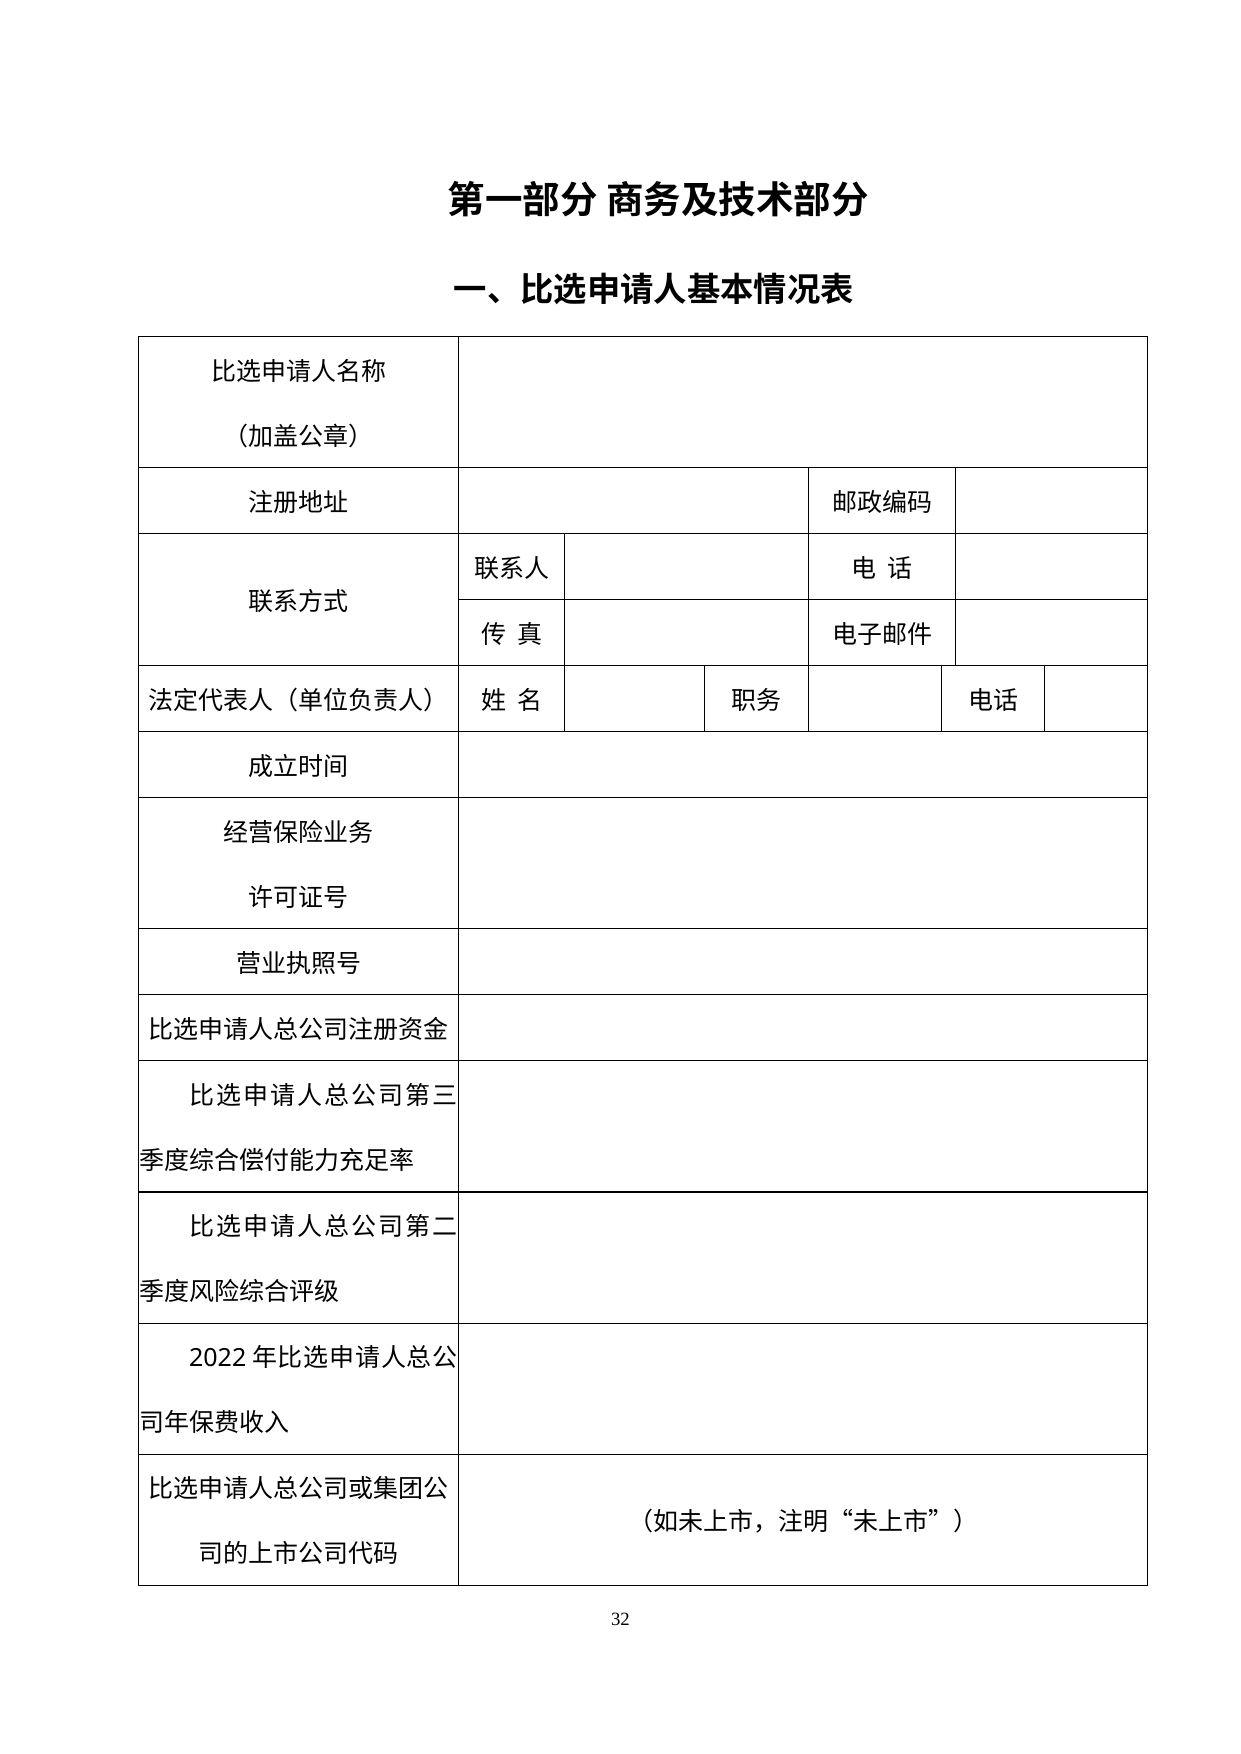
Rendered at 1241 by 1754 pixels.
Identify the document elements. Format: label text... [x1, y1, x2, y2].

table_cell [459, 1324, 1147, 1453]
table_cell 法定代表人（单位负责人） [139, 666, 458, 731]
table_cell 经营保险业务 许可证号 [139, 798, 458, 928]
table_cell 职务 [705, 666, 808, 731]
table_cell [565, 534, 808, 599]
table_cell [459, 468, 808, 533]
table_cell 电子邮件 [809, 600, 955, 665]
table_cell [459, 929, 1147, 994]
table_cell [956, 468, 1147, 533]
subtitle 一、比选申请人基本情况表 [187, 255, 1053, 320]
table_cell 注册地址 [139, 468, 458, 533]
table_cell 比选申请人总公司注册资金 [139, 995, 458, 1060]
table_cell [459, 995, 1147, 1060]
table_cell 联系方式 [139, 534, 458, 665]
table_cell [956, 600, 1147, 665]
table_cell [459, 798, 1147, 928]
table_cell 电 话 [809, 534, 955, 599]
table_cell 2022年比选申请人总公司年保费收入 [139, 1324, 458, 1453]
table_cell 邮政编码 [809, 468, 955, 533]
table_cell 电话 [942, 666, 1044, 731]
table_cell [956, 534, 1147, 599]
table_cell 姓 名 [459, 666, 564, 731]
table_cell [565, 600, 808, 665]
table_header 比选申请人名称 （加盖公章） [139, 337, 458, 467]
table_cell 比选申请人总公司第三季度综合偿付能力充足率 [139, 1061, 458, 1191]
table_cell 联系人 [459, 534, 564, 599]
table_cell [565, 666, 704, 731]
table_cell [1045, 666, 1147, 731]
table_cell 营业执照号 [139, 929, 458, 994]
table_cell 成立时间 [139, 732, 458, 797]
table_cell 比选申请人总公司或集团公司的上市公司代码 [139, 1455, 458, 1584]
table_cell 传 真 [459, 600, 564, 665]
table_cell [459, 1193, 1147, 1322]
table_cell 比选申请人总公司第二季度风险综合评级 [139, 1193, 458, 1322]
table_cell [809, 666, 941, 731]
table_header [459, 337, 1147, 467]
table_cell [459, 1061, 1147, 1191]
table_cell [459, 732, 1147, 797]
subtitle 第一部分 商务及技术部分 [187, 165, 1053, 230]
table_cell （如未上市，注明“未上市”） [459, 1455, 1147, 1584]
